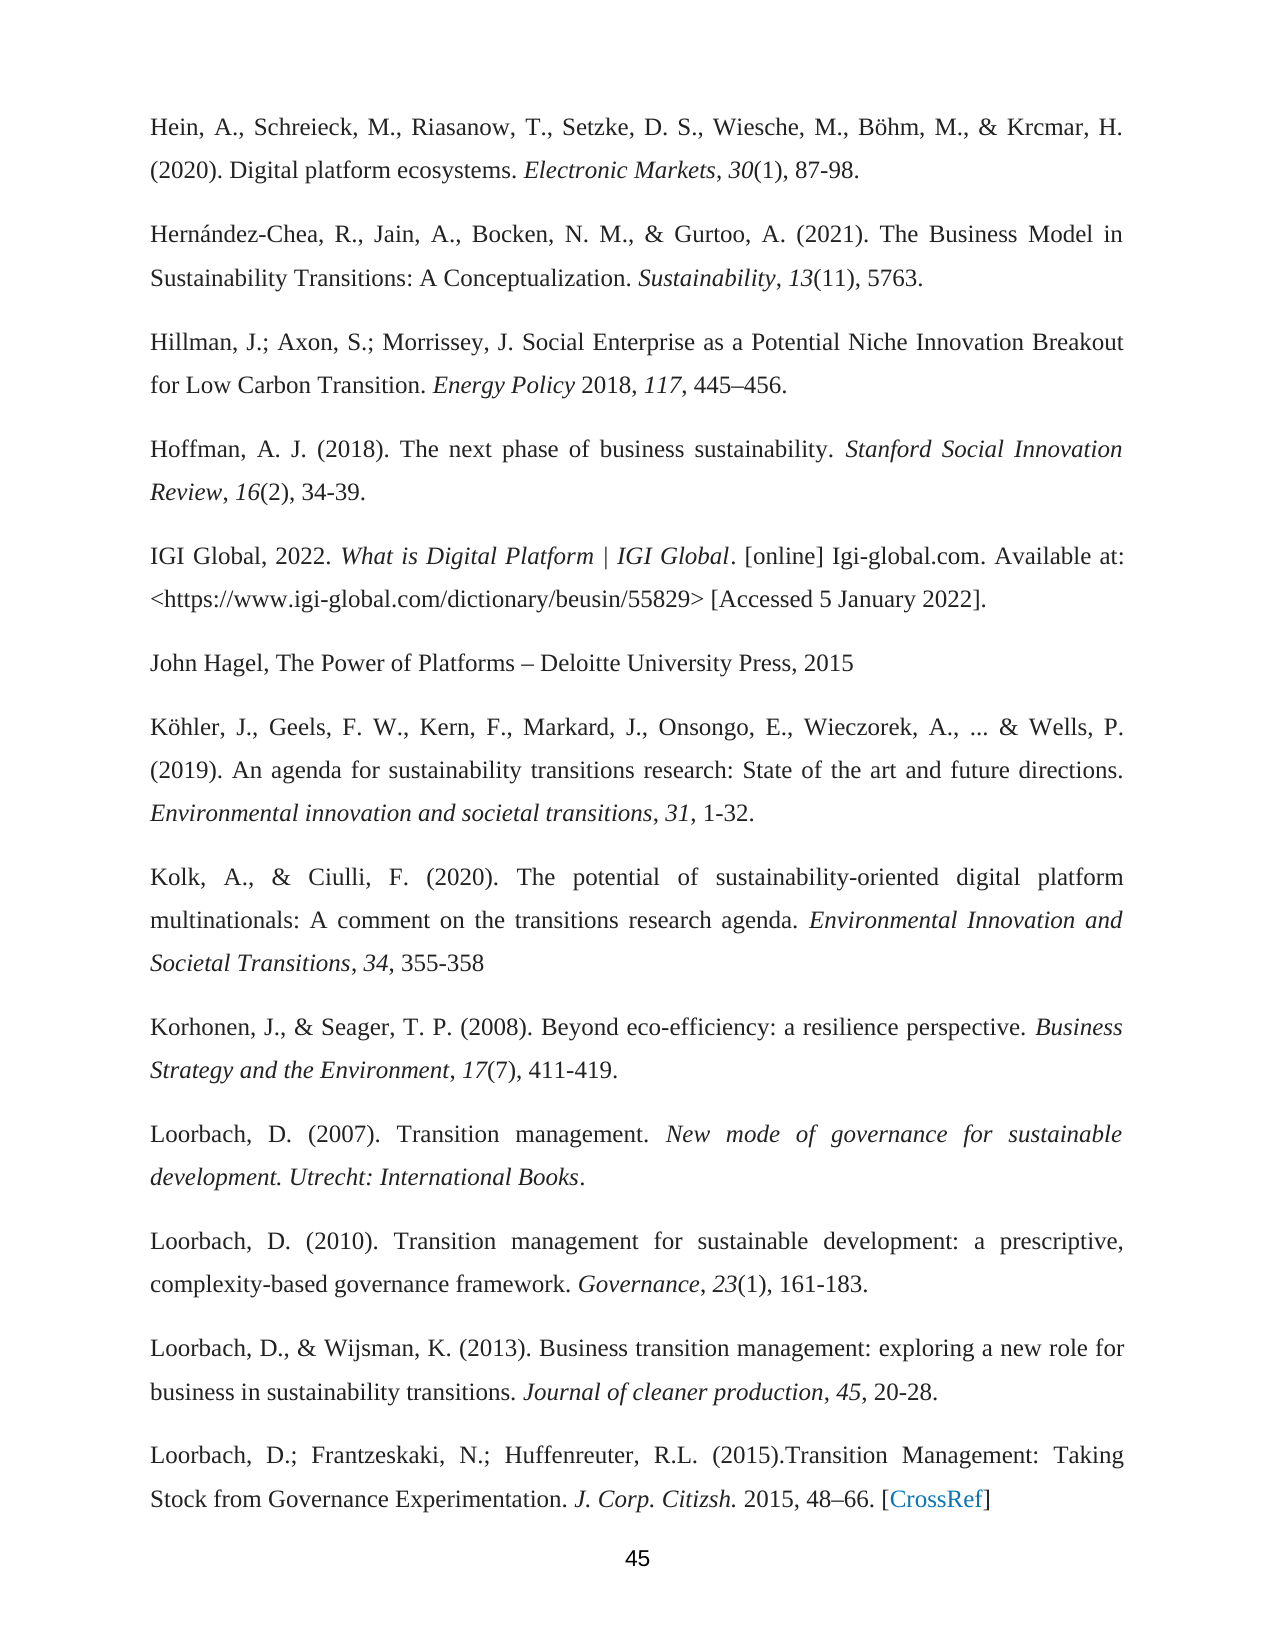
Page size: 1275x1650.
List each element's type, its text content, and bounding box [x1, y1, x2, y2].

text Hillman, J.; Axon, S.; Morrissey, J. Social Enterprise as a Potential Niche Innovation Breakout for Low Carbon Transition. Energy Policy 2018, 117, 445–456. [150, 327, 1125, 398]
text Loorbach, D.; Frantzeskaki, N.; Huffenreuter, R.L. (2015).Transition Management: Taking Stock from Governance Experimentation. J. Corp. Citizsh. 2015, 48–66. [CrossRef] [150, 1441, 1125, 1512]
text Hernández-Chea, R., Jain, A., Bocken, N. M., & Gurtoo, A. (2021). The Business Model in Sustainability Transitions: A Conceptualization. Sustainability, 13(11), 5763. [150, 219, 1125, 291]
text Köhler, J., Geels, F. W., Kern, F., Markard, J., Onsongo, E., Wieczorek, A., ... & Wells, P. (2019). An agenda for sustainability transitions research: State of the art and future directions. Environmental innovation and societal transitions, 31, 1-32. [150, 712, 1125, 827]
text IGI Global, 2022. What is Digital Platform | IGI Global. [online] Igi-global.com. Available at: <https://www.igi-global.com/dictionary/beusin/55829> [Accessed 5 January 2022]. [150, 541, 1125, 613]
text Loorbach, D. (2010). Transition management for sustainable development: a prescriptive, complexity‐based governance framework. Governance, 23(1), 161-183. [150, 1226, 1125, 1298]
text Hoffman, A. J. (2018). The next phase of business sustainability. Stanford Social Innovation Review, 16(2), 34-39. [150, 434, 1125, 506]
text Korhonen, J., & Seager, T. P. (2008). Beyond eco‐efficiency: a resilience perspective. Business Strategy and the Environment, 17(7), 411-419. [150, 1012, 1125, 1084]
text Loorbach, D. (2007). Transition management. New mode of governance for sustainable development. Utrecht: International Books. [150, 1119, 1125, 1191]
text John Hagel, The Power of Platforms – Deloitte University Press, 2015 [150, 648, 1125, 677]
text Loorbach, D., & Wijsman, K. (2013). Business transition management: exploring a new role for business in sustainability transitions. Journal of cleaner production, 45, 20-28. [150, 1333, 1125, 1405]
text Hein, A., Schreieck, M., Riasanow, T., Setzke, D. S., Wiesche, M., Böhm, M., & Krcmar, H. (2020). Digital platform ecosystems. Electronic Markets, 30(1), 87-98. [150, 112, 1125, 184]
text Kolk, A., & Ciulli, F. (2020). The potential of sustainability-oriented digital platform multinationals: A comment on the transitions research agenda. Environmental Innovation and Societal Transitions, 34, 355-358 [150, 862, 1125, 977]
